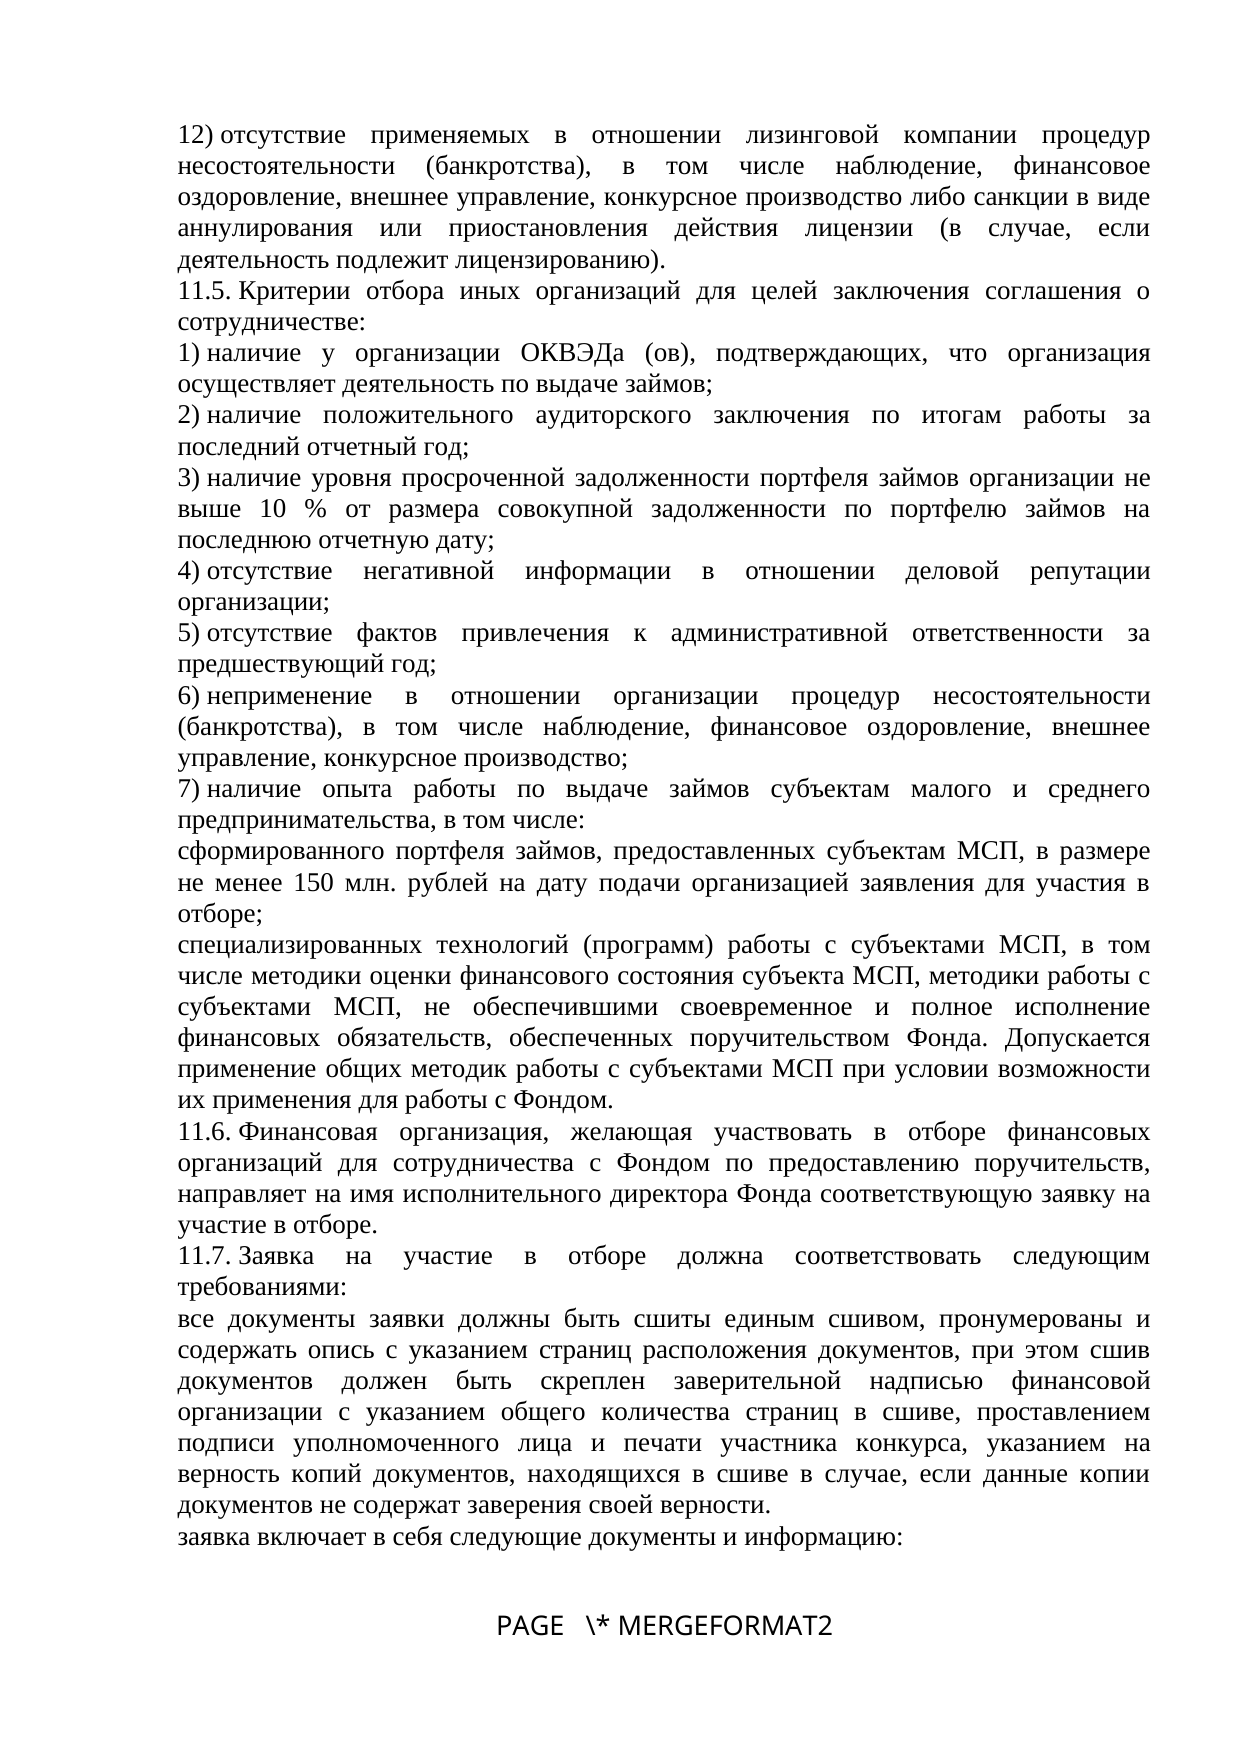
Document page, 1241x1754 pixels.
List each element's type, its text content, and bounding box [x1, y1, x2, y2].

text специализированных технологий (программ) работы с субъектами МСП, в том числе методики оценки финансового состояния субъекта МСП, методики работы с субъектами МСП, не обеспечившими своевременное и полное исполнение финансовых обязательств, обеспеченных поручительством Фонда. Допускается применение общих методик работы с субъектами МСП при условии возможности их применения для работы с Фондом. [177, 928, 1152, 1115]
text 4) отсутствие негативной информации в отношении деловой репутации организации; [177, 554, 1152, 616]
text 5) отсутствие фактов привлечения к административной ответственности за предшествующий год; [177, 616, 1152, 679]
text 12) отсутствие применяемых в отношении лизинговой компании процедур несостоятельности (банкротства), в том числе наблюдение, финансовое оздоровление, внешнее управление, конкурсное производство либо санкции в виде аннулирования или приостановления действия лицензии (в случае, если деятельность подлежит лицензированию). [177, 118, 1152, 274]
text 11.5. Критерии отбора иных организаций для целей заключения соглашения о сотрудничестве: [177, 274, 1152, 336]
text 11.7. Заявка на участие в отборе должна соответствовать следующим требованиями: [177, 1239, 1152, 1302]
text 2) наличие положительного аудиторского заключения по итогам работы за последний отчетный год; [177, 398, 1152, 461]
text заявка включает в себя следующие документы и информацию: [177, 1520, 1152, 1551]
text 7) наличие опыта работы по выдаче займов субъектам малого и среднего предпринимательства, в том числе: [177, 772, 1152, 834]
text 6) неприменение в отношении организации процедур несостоятельности (банкротства), в том числе наблюдение, финансовое оздоровление, внешнее управление, конкурсное производство; [177, 679, 1152, 772]
text все документы заявки должны быть сшиты единым сшивом, пронумерованы и содержать опись с указанием страниц расположения документов, при этом сшив документов должен быть скреплен заверительной надписью финансовой организации с указанием общего количества страниц в сшиве, проставлением подписи уполномоченного лица и печати участника конкурса, указанием на верность копий документов, находящихся в сшиве в случае, если данные копии документов не содержат заверения своей верности. [177, 1302, 1152, 1520]
text 1) наличие у организации ОКВЭДа (ов), подтверждающих, что организация осуществляет деятельность по выдаче займов; [177, 336, 1152, 398]
text сформированного портфеля займов, предоставленных субъектам МСП, в размере не менее 150 млн. рублей на дату подачи организацией заявления для участия в отборе; [177, 834, 1152, 928]
text 3) наличие уровня просроченной задолженности портфеля займов организации не выше 10 % от размера совокупной задолженности по портфелю займов на последнюю отчетную дату; [177, 461, 1152, 554]
text 11.6. Финансовая организация, желающая участвовать в отборе финансовых организаций для сотрудничества с Фондом по предоставлению поручительств, направляет на имя исполнительного директора Фонда соответствующую заявку на участие в отборе. [177, 1115, 1152, 1239]
